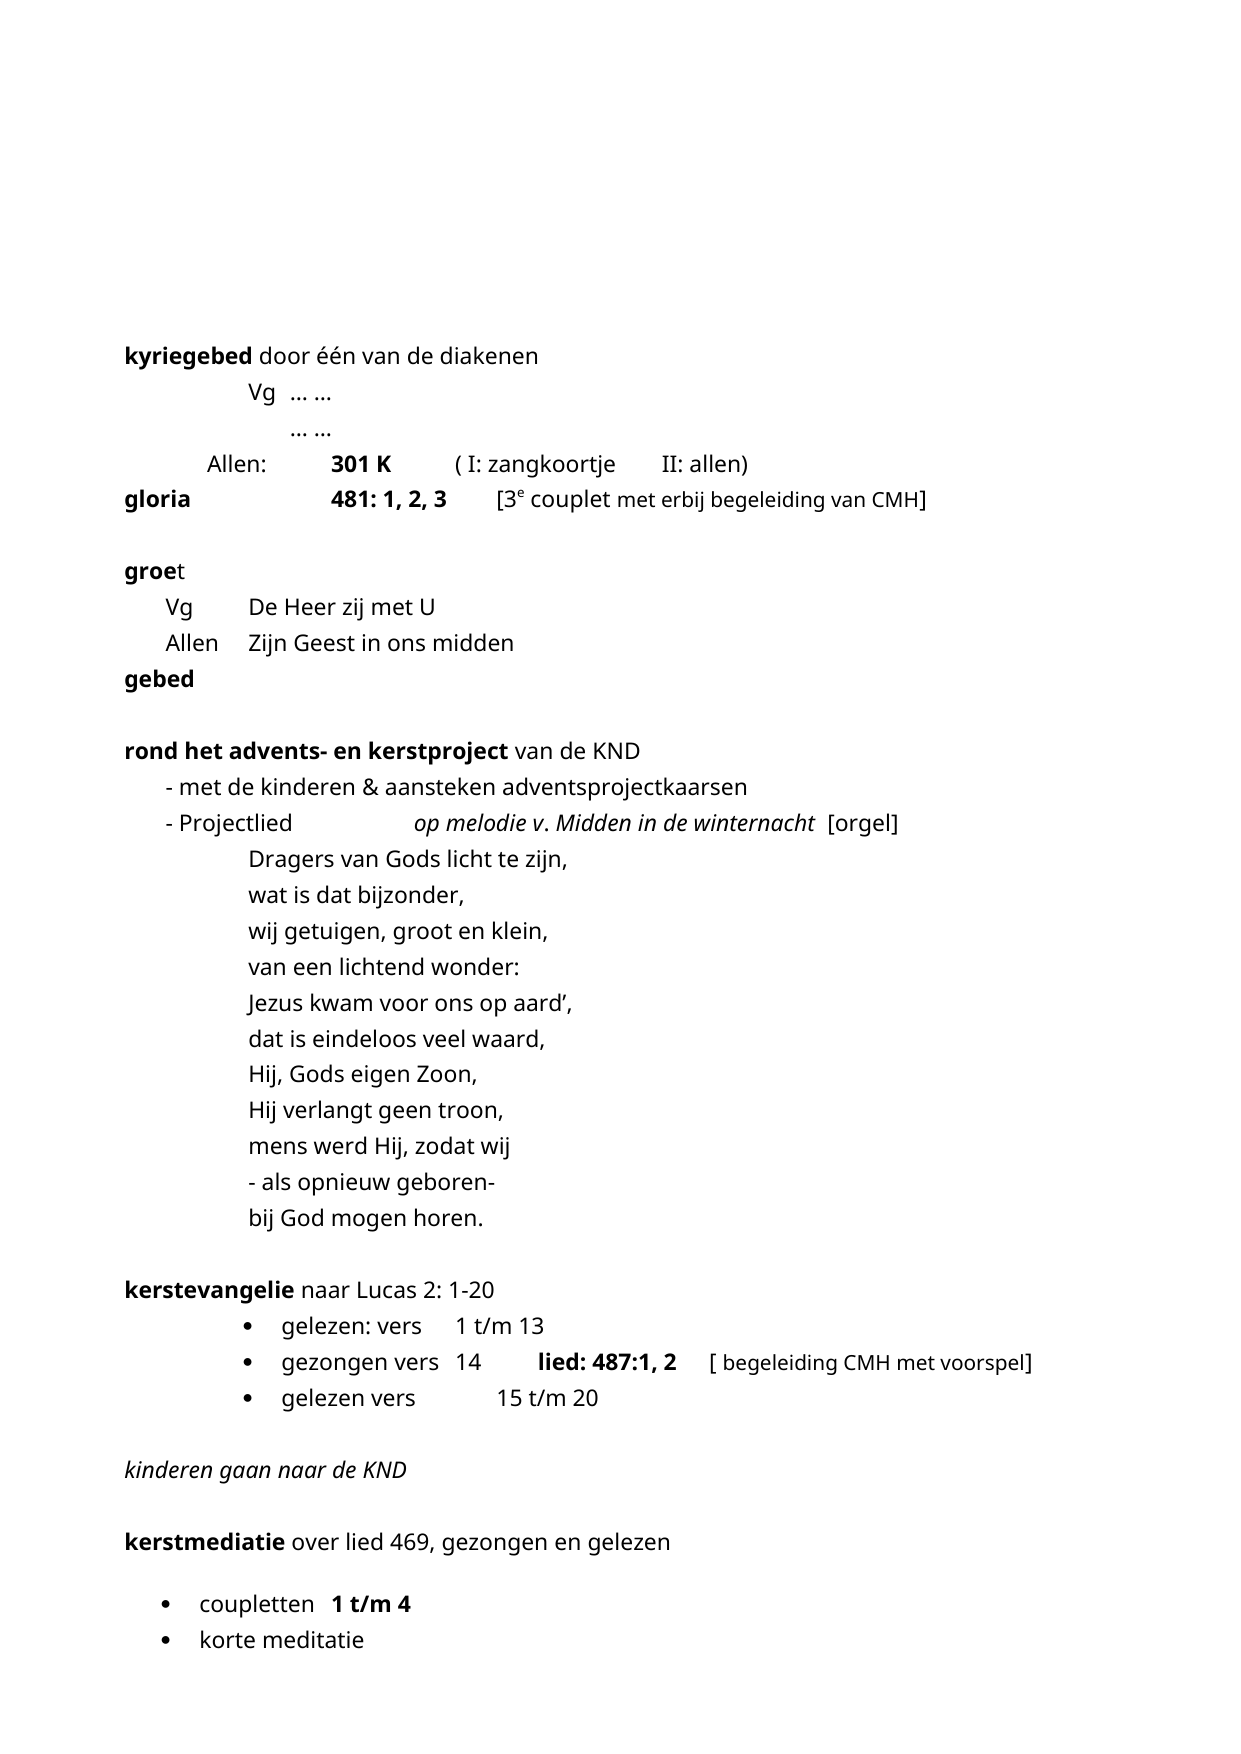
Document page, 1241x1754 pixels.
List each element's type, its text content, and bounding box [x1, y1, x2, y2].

text wat is dat bijzonder, [248, 879, 1146, 910]
text Hij, Gods eigen Zoon, [248, 1058, 1146, 1090]
text gebed [124, 663, 1146, 694]
list gelezen: vers 1 t/m 13 [244, 1310, 1146, 1341]
text kyriegebed door één van de diakenen [124, 340, 1146, 371]
text dat is eindeloos veel waard, [248, 1022, 1146, 1054]
list korte meditatie [162, 1624, 1146, 1655]
list kinderen gaan naar de KND [124, 1454, 1146, 1485]
text - als opnieuw geboren- [248, 1166, 1146, 1197]
text kerstmediatie over lied 469, gezongen en gelezen [124, 1526, 1146, 1557]
list gezongen vers 14 lied: 487:1, 2 [ begeleiding CMH met voorspel] [244, 1346, 1146, 1377]
text Jezus kwam voor ons op aard’, [248, 987, 1146, 1018]
text van een lichtend wonder: [248, 951, 1146, 982]
text gloria 481: 1, 2, 3 [3e couplet met erbij begeleiding van CMH] [124, 483, 1146, 515]
text - met de kinderen & aansteken adventsprojectkaarsen [165, 771, 1146, 802]
text Hij verlangt geen troon, [248, 1094, 1146, 1126]
text … … [124, 412, 1146, 443]
text Vg … … [124, 376, 1146, 407]
text mens werd Hij, zodat wij [248, 1130, 1146, 1162]
text Dragers van Gods licht te zijn, [248, 843, 1146, 874]
text wij getuigen, groot en klein, [248, 915, 1146, 946]
list coupletten 1 t/m 4 [162, 1588, 1146, 1619]
text rond het advents- en kerstproject van de KND [124, 735, 1146, 766]
text Vg De Heer zij met U [124, 591, 1146, 622]
text Allen: 301 K ( I: zangkoortje II: allen) [124, 447, 1146, 479]
text groet [124, 555, 1146, 587]
text kerstevangelie naar Lucas 2: 1-20 [124, 1274, 1146, 1305]
text bij God mogen horen. [248, 1202, 1146, 1233]
list gelezen vers 15 t/m 20 [244, 1382, 1146, 1413]
text Allen Zijn Geest in ons midden [124, 627, 1146, 658]
text - Projectlied op melodie v. Midden in de winternacht [orgel] [165, 807, 1146, 838]
